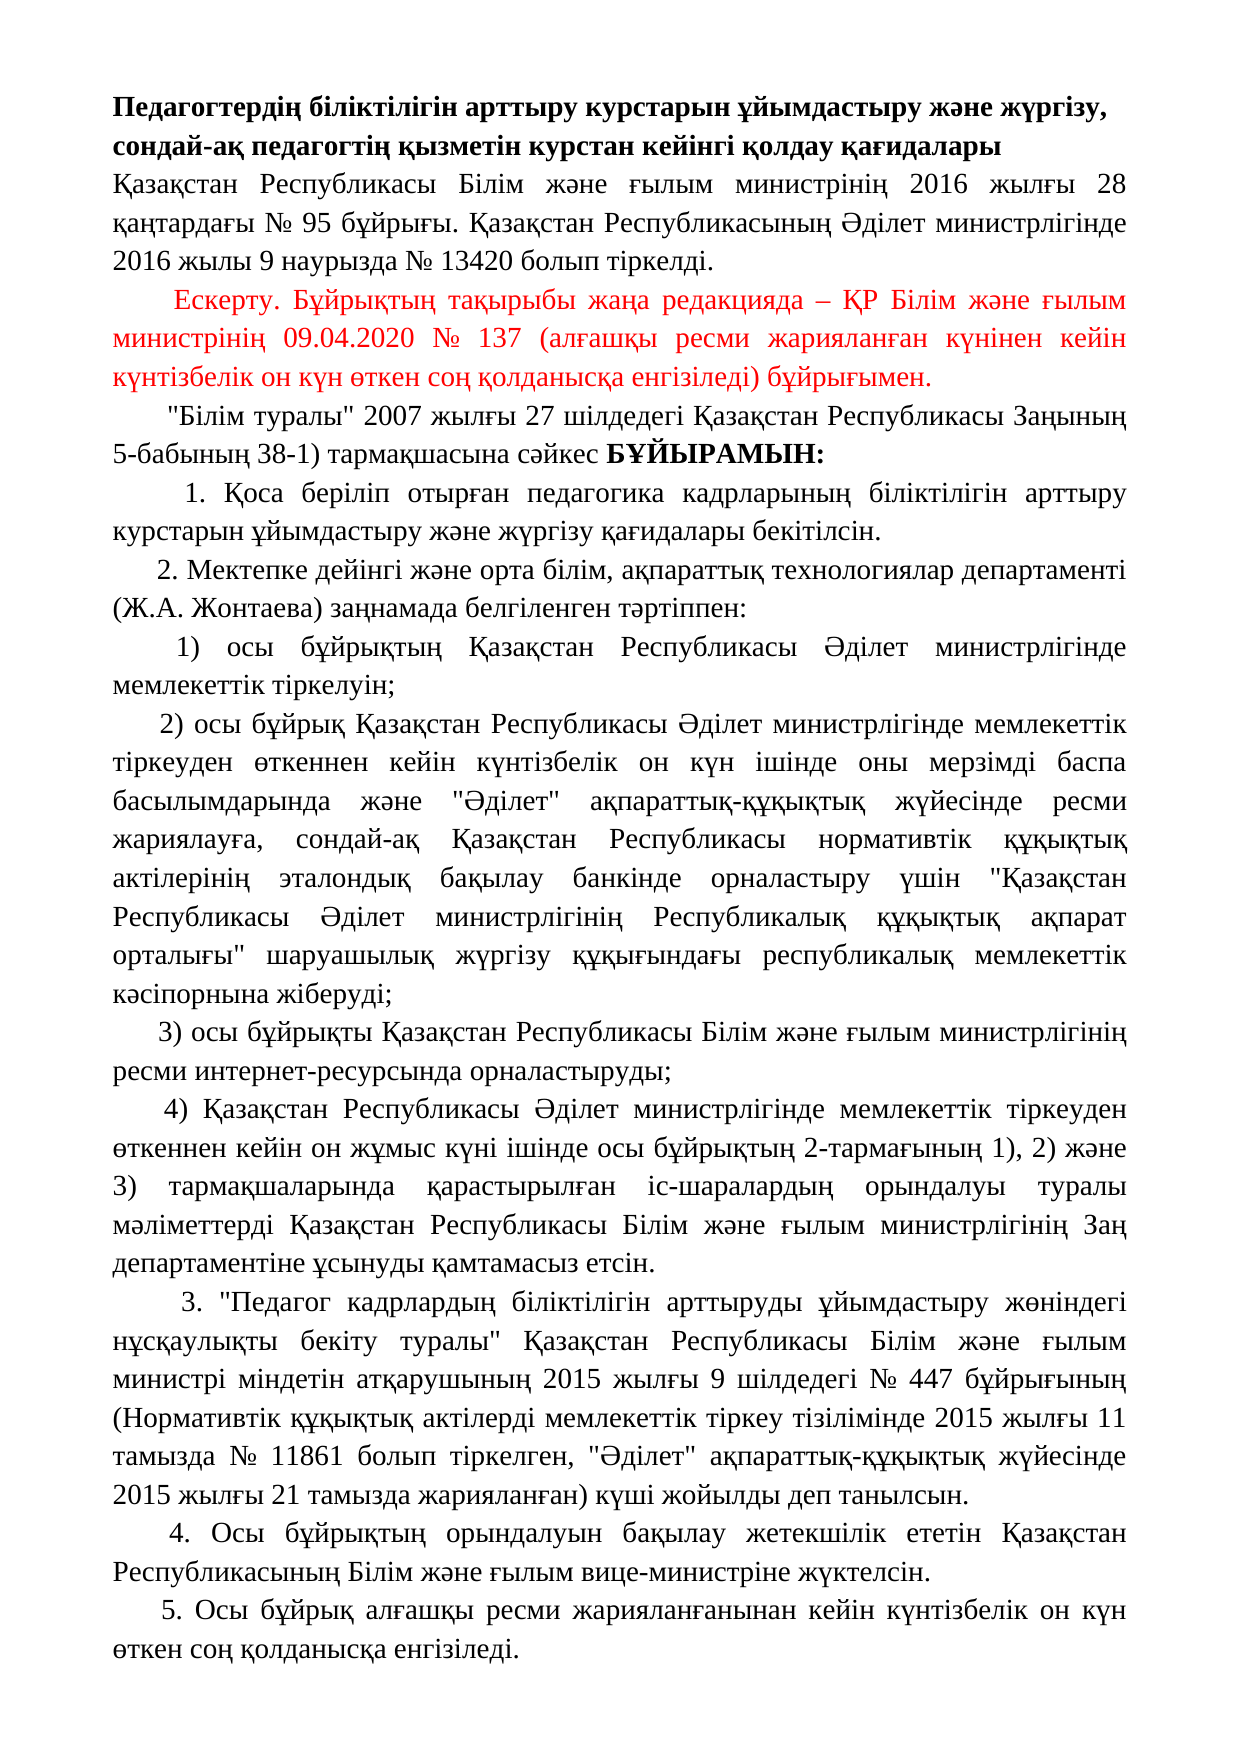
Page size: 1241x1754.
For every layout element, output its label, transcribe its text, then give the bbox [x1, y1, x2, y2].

text 3. "Педагог кадрлардың біліктілігін арттыруды ұйымдастыру жөніндегі нұсқаулықты бекіту туралы" Қазақстан Республикасы Білім және ғылым министрі міндетін атқарушының 2015 жылғы 9 шілдедегі № 447 бұйрығының (Нормативтік құқықтық актілерді мемлекеттік тіркеу тізілімінде 2015 жылғы 11 тамызда № 11861 болып тіркелген, "Әділет" ақпараттық-құқықтық жүйесінде 2015 жылғы 21 тамызда жарияланған) күші жойылды деп танылсын. [112, 1284, 1128, 1510]
text Педагогтердің біліктілігін арттыру курстарын ұйымдастыру және жүргізу, сондай-ақ педагогтің қызметін курстан кейінгі қолдау қағидалары [112, 89, 1128, 161]
text 1. Қоса беріліп отырған педагогика кадрларының біліктілігін арттыру курстарын ұйымдастыру және жүргізу қағидалары бекітілсін. [112, 475, 1128, 547]
text 2) осы бұйрық Қазақстан Республикасы Әділет министрлігінде мемлекеттік тіркеуден өткеннен кейін күнтізбелік он күн ішінде оны мерзімді баспа басылымдарында және "Әділет" ақпараттық-құқықтық жүйесінде ресми жариялауға, сондай-ақ Қазақстан Республикасы нормативтік құқықтық актілерінің эталондық бақылау банкінде орналастыру үшін "Қазақстан Республикасы Әділет министрлігінің Республикалық құқықтық ақпарат орталығы" шаруашылық жүргізу құқығындағы республикалық мемлекеттік кәсіпорнына жіберуді; [112, 706, 1128, 1009]
text "Білім туралы" 2007 жылғы 27 шілдедегі Қазақстан Республикасы Заңының 5-бабының 38-1) тармақшасына сәйкес БҰЙЫРАМЫН: [112, 398, 1128, 470]
text 1) осы бұйрықтың Қазақстан Республикасы Әділет министрлігінде мемлекеттік тіркелуін; [112, 629, 1128, 701]
text Ескерту. Бұйрықтың тақырыбы жаңа редакцияда – ҚР Білім және ғылым министрінің 09.04.2020 № 137 (алғашқы ресми жарияланған күнінен кейін күнтізбелік он күн өткен соң қолданысқа енгізіледі) бұйрығымен. [112, 282, 1128, 393]
text Қазақстан Республикасы Білім және ғылым министрінің 2016 жылғы 28 қаңтардағы № 95 бұйрығы. Қазақстан Республикасының Әділет министрлігінде 2016 жылы 9 наурызда № 13420 болып тіркелді. [112, 166, 1128, 277]
text 3) осы бұйрықты Қазақстан Республикасы Білім және ғылым министрлігінің ресми интернет-ресурсында орналастыруды; [112, 1014, 1128, 1086]
text 2. Мектепке дейінгі және орта білім, ақпараттық технологиялар департаменті (Ж.А. Жонтаева) заңнамада белгіленген тәртіппен: [112, 552, 1128, 624]
text 4) Қазақстан Республикасы Әділет министрлігінде мемлекеттік тіркеуден өткеннен кейін он жұмыс күні ішінде осы бұйрықтың 2-тармағының 1), 2) және 3) тармақшаларында қарастырылған іс-шаралардың орындалуы туралы мәліметтерді Қазақстан Республикасы Білім және ғылым министрлігінің Заң департаментіне ұсынуды қамтамасыз етсін. [112, 1091, 1128, 1279]
text 4. Осы бұйрықтың орындалуын бақылау жетекшілік ететін Қазақстан Республикасының Білім және ғылым вице-министріне жүктелсін. [112, 1515, 1128, 1587]
text 5. Осы бұйрық алғашқы ресми жарияланғанынан кейін күнтізбелік он күн өткен соң қолданысқа енгізіледі. [112, 1592, 1128, 1664]
